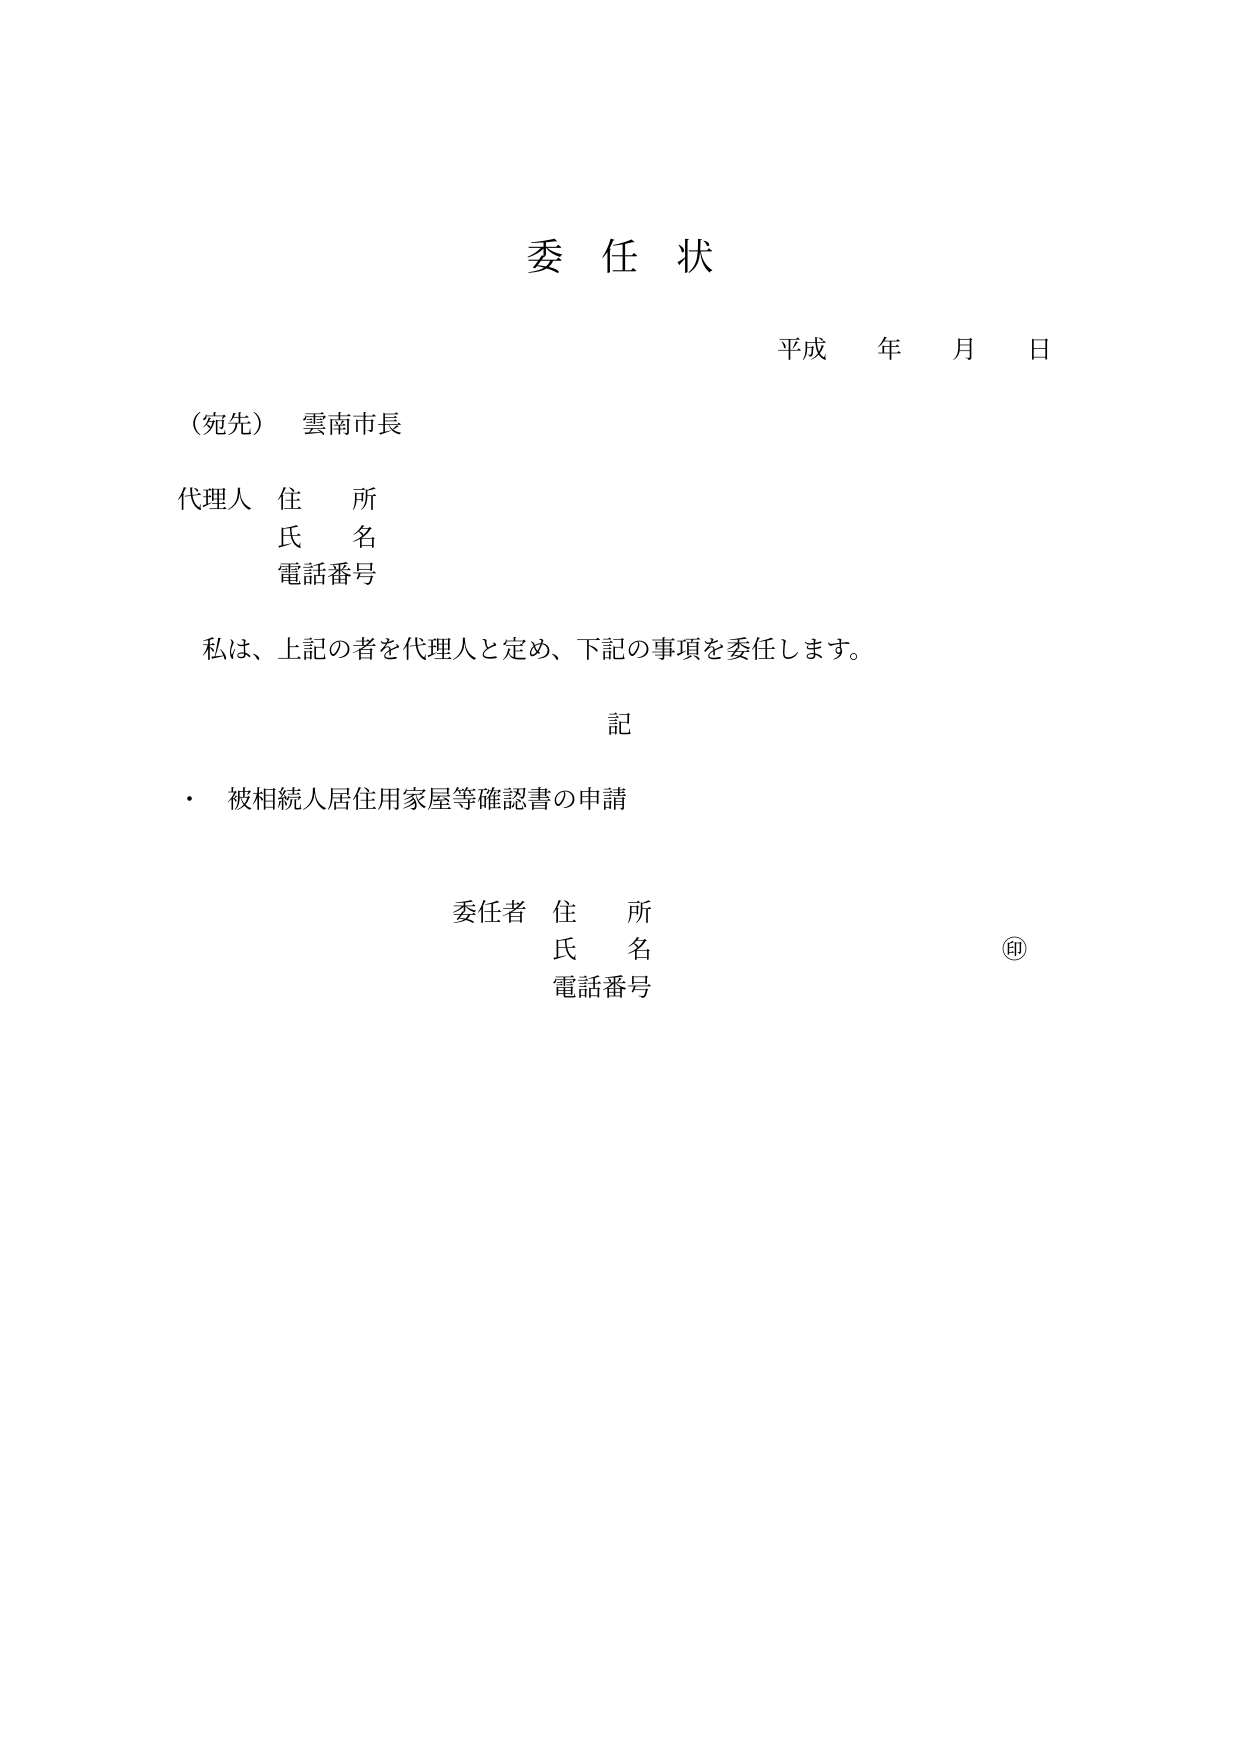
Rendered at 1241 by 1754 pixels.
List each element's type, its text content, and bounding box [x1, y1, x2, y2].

text 私は、上記の者を代理人と定め、下記の事項を委任します。 [177, 629, 1063, 667]
text 平成 年 月 日 [177, 329, 1063, 367]
text 代理人 住 所 [177, 479, 1063, 517]
text ・ 被相続人居住用家屋等確認書の申請 [177, 779, 1063, 817]
text 記 [177, 704, 1063, 742]
text 委 任 状 [177, 217, 1063, 292]
text 氏 名 [177, 517, 1063, 554]
text （宛先） 雲南市長 [177, 404, 1063, 442]
text 電話番号 [177, 554, 1063, 592]
text 委任者 住 所 [177, 892, 1063, 929]
text 氏 名 ㊞ [177, 929, 1063, 967]
text 電話番号 [177, 967, 1063, 1004]
